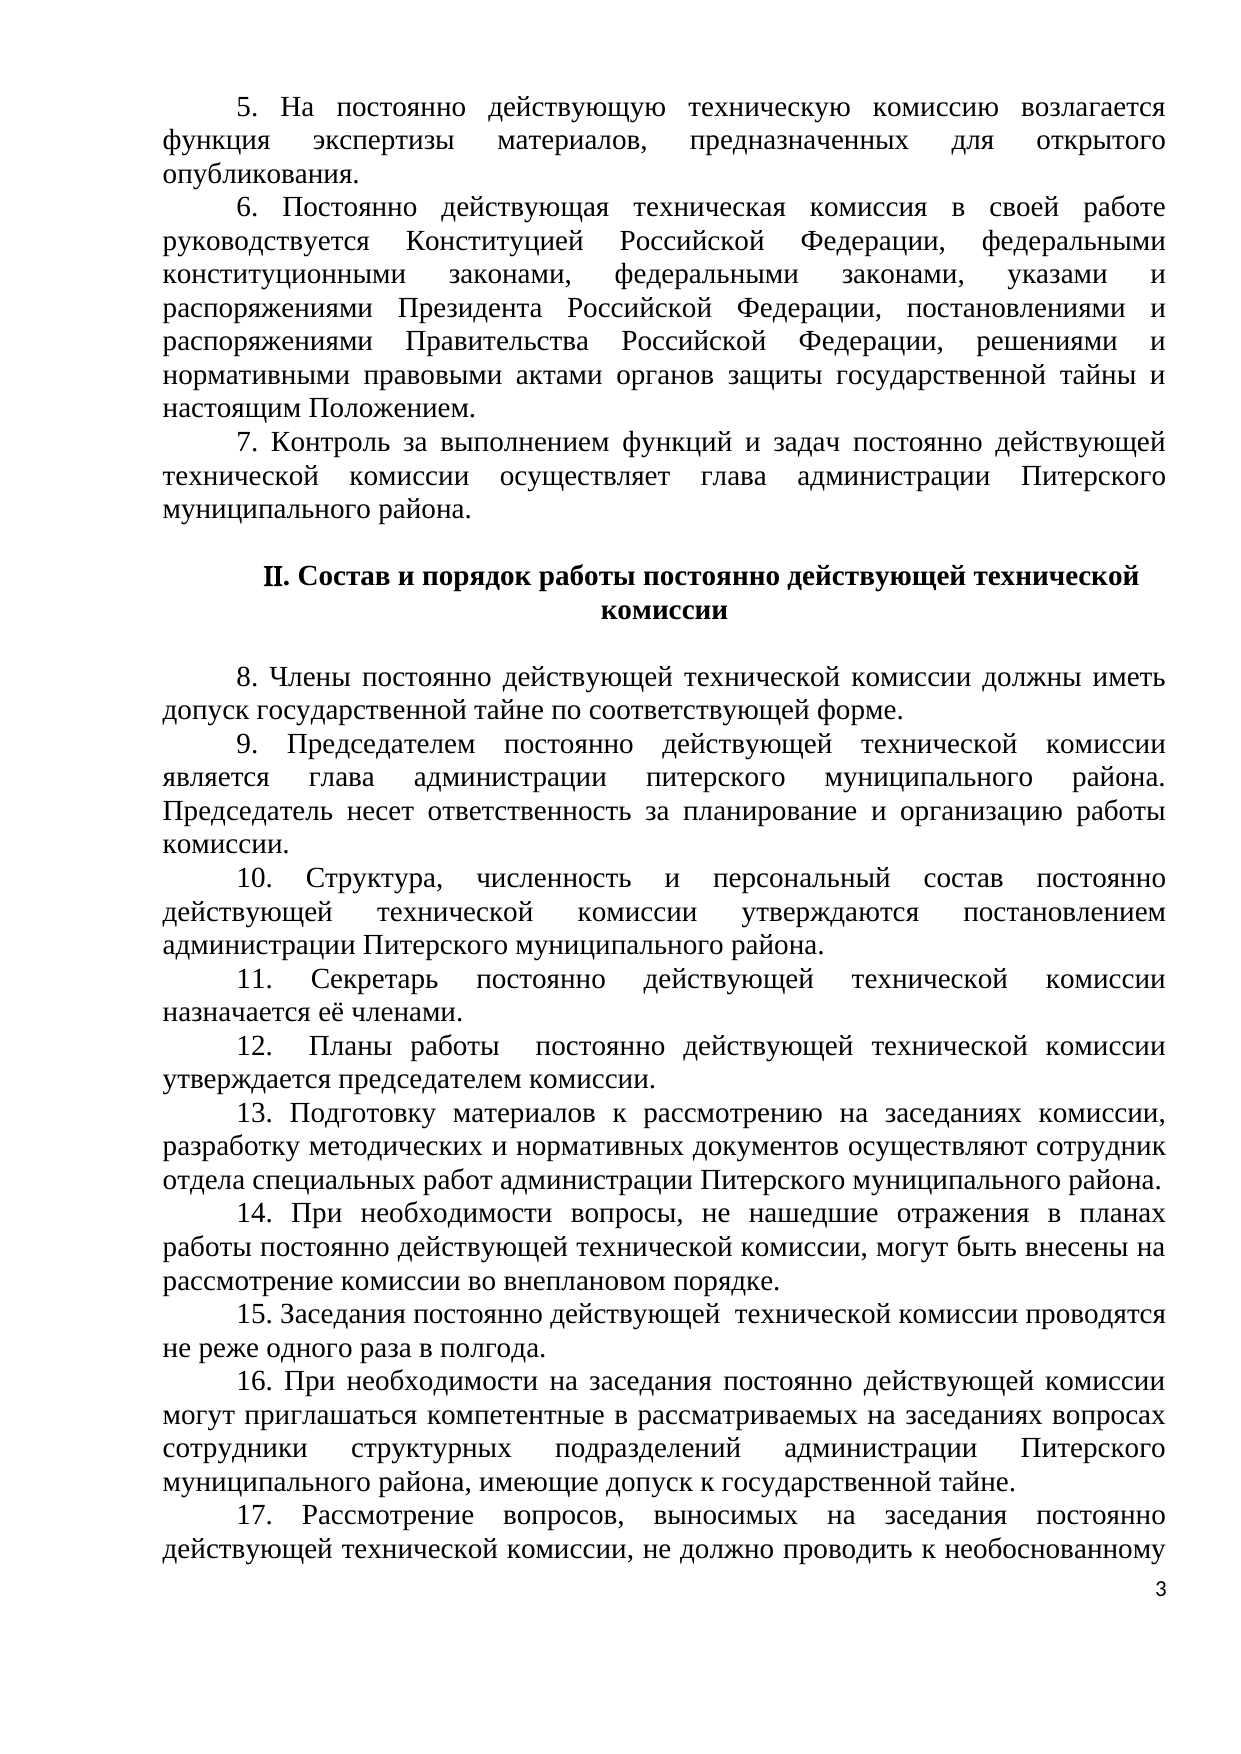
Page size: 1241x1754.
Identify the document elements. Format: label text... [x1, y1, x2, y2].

text 5. На постоянно действующую техническую комиссию возлагается функция экспертизы материалов, предназначенных для открытого опубликования. [162, 89, 1166, 189]
text 11. Секретарь постоянно действующей технической комиссии назначается её членами. [162, 961, 1166, 1028]
text . Состав и порядок работы постоянно действующей технической комиссии [162, 558, 1166, 625]
text 6. Постоянно действующая техническая комиссия в своей работе руководствуется Конституцией Российской Федерации, федеральными конституционными законами, федеральными законами, указами и распоряжениями Президента Российской Федерации, постановлениями и распоряжениями Правительства Российской Федерации, решениями и нормативными правовыми актами органов защиты государственной тайны и настоящим Положением. [162, 189, 1166, 424]
text 13. Подготовку материалов к рассмотрению на заседаниях комиссии, разработку методических и нормативных документов осуществляют сотрудник отдела специальных работ администрации Питерского муниципального района. [162, 1095, 1166, 1196]
text 15. Заседания постоянно действующей технической комиссии проводятся не реже одного раза в полгода. [162, 1296, 1166, 1363]
text 7. Контроль за выполнением функций и задач постоянно действующей технической комиссии осуществляет глава администрации Питерского муниципального района. [162, 424, 1166, 525]
text 8. Члены постоянно действующей технической комиссии должны иметь допуск государственной тайне по соответствующей форме. [162, 659, 1166, 726]
text 9. Председателем постоянно действующей технической комиссии является глава администрации питерского муниципального района. Председатель несет ответственность за планирование и организацию работы комиссии. [162, 726, 1166, 860]
text 12. Планы работы постоянно действующей технической комиссии утверждается председателем комиссии. [162, 1028, 1166, 1095]
text 16. При необходимости на заседания постоянно действующей комиссии могут приглашаться компетентные в рассматриваемых на заседаниях вопросах сотрудники структурных подразделений администрации Питерского муниципального района, имеющие допуск к государственной тайне. [162, 1363, 1166, 1497]
text 10. Структура, численность и персональный состав постоянно действующей технической комиссии утверждаются постановлением администрации Питерского муниципального района. [162, 860, 1166, 961]
text 14. При необходимости вопросы, не нашедшие отражения в планах работы постоянно действующей технической комиссии, могут быть внесены на рассмотрение комиссии во внеплановом порядке. [162, 1196, 1166, 1296]
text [162, 1497, 1166, 1564]
